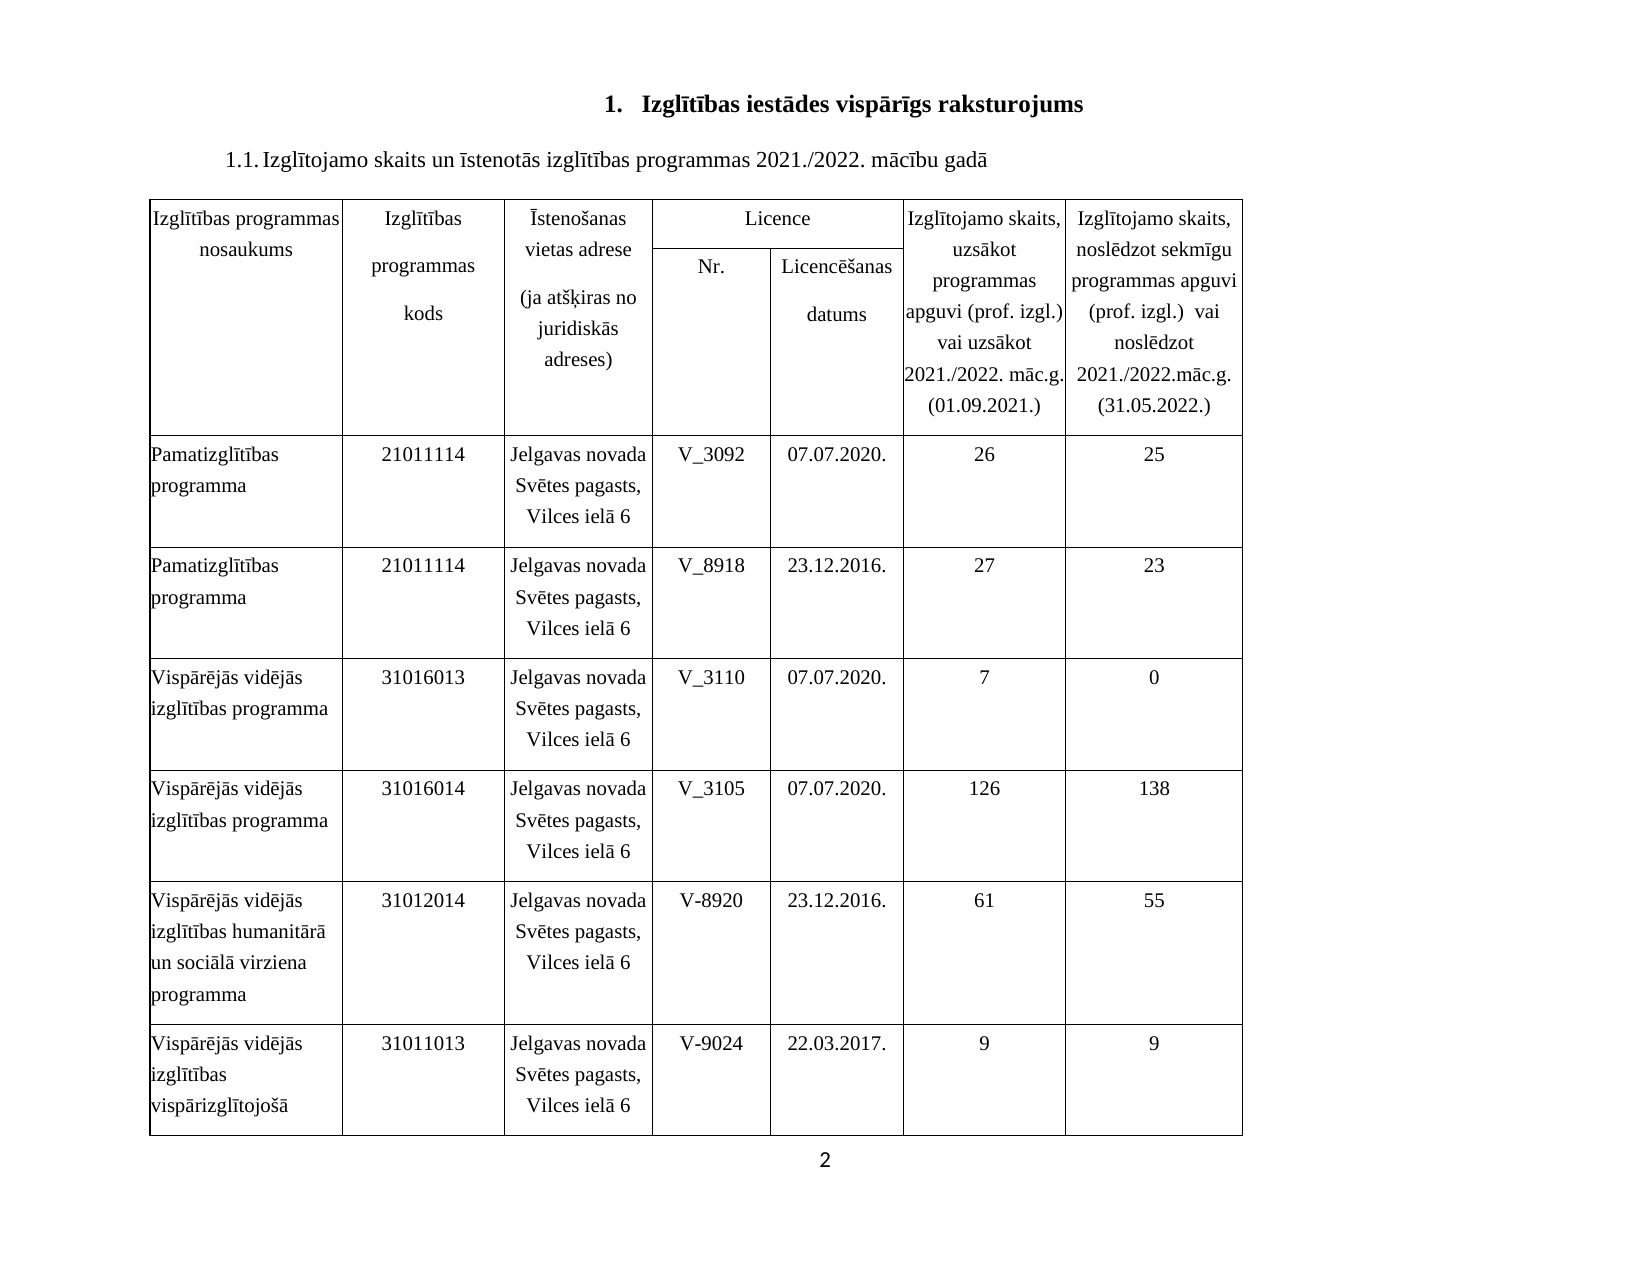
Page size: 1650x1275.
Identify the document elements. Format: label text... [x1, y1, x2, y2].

table_cell Jelgavas novada Svētes pagasts, Vilces ielā 6 [505, 436, 652, 547]
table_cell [151, 1025, 342, 1135]
table_cell 25 [1066, 436, 1242, 547]
table_cell 07.07.2020. [771, 771, 903, 881]
table_cell Vispārējās vidējās izglītības humanitārā un sociālā virziena programma [151, 882, 342, 1024]
table_cell 07.07.2020. [771, 436, 903, 547]
table_cell 23.12.2016. [771, 882, 903, 1024]
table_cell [505, 1025, 652, 1135]
table_cell V-9024 [653, 1025, 770, 1135]
table_cell Jelgavas novada Svētes pagasts, Vilces ielā 6 [505, 771, 652, 881]
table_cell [505, 882, 652, 1024]
table_cell Licencēšanas datums [771, 249, 903, 435]
table_cell 31011013 [343, 1025, 504, 1135]
table_cell 55 [1066, 882, 1242, 1024]
table_cell 23.12.2016. [771, 548, 903, 658]
table_cell 21011114 [343, 436, 504, 547]
table_cell 23 [1066, 548, 1242, 658]
table_cell Pamatizglītības programma [151, 436, 342, 547]
table_cell Vispārējās vidējās izglītības programma [151, 771, 342, 881]
table_cell 26 [904, 436, 1065, 547]
table_cell V_8918 [653, 548, 770, 658]
table_cell Vispārējās vidējās izglītības programma [151, 659, 342, 770]
table_header Izglītojamo skaits, uzsākot programmas apguvi (prof. izgl.) vai uzsākot 2021./2022. māc.g. (01.09.2021.) [904, 200, 1065, 435]
table_cell 9 [1066, 1025, 1242, 1135]
table_header Īstenošanas vietas adrese (ja atšķiras no juridiskās adreses) [505, 200, 652, 435]
list Izglītojamo skaits un īstenotās izglītības programmas 2021./2022. mācību gadā [225, 146, 1500, 172]
table_cell 07.07.2020. [771, 659, 903, 770]
table_header Izglītojamo skaits, noslēdzot sekmīgu programmas apguvi (prof. izgl.) vai noslēdzot 2021./2022.māc.g. (31.05.2022.) [1066, 200, 1242, 435]
table_cell 27 [904, 548, 1065, 658]
table_cell 138 [1066, 771, 1242, 881]
table_cell 31016014 [343, 771, 504, 881]
table_cell Pamatizglītības programma [151, 548, 342, 658]
table_cell 126 [904, 771, 1065, 881]
table_cell 22.03.2017. [771, 1025, 903, 1135]
table_cell Nr. [653, 249, 770, 435]
table_cell 21011114 [343, 548, 504, 658]
table_header Izglītības programmas kods [343, 200, 504, 435]
table_header Licence [653, 200, 903, 248]
table_cell 9 [904, 1025, 1065, 1135]
table_cell Jelgavas novada Svētes pagasts, Vilces ielā 6 [505, 548, 652, 658]
table_cell V-8920 [653, 882, 770, 1024]
table_cell V_3092 [653, 436, 770, 547]
table_cell Jelgavas novada Svētes pagasts, Vilces ielā 6 [505, 659, 652, 770]
table_header Izglītības programmas nosaukums [151, 200, 342, 435]
table_cell 31012014 [343, 882, 504, 1024]
table_cell V_3110 [653, 659, 770, 770]
table_cell 0 [1066, 659, 1242, 770]
table_cell 61 [904, 882, 1065, 1024]
table_cell 31016013 [343, 659, 504, 770]
table_cell 7 [904, 659, 1065, 770]
table_cell V_3105 [653, 771, 770, 881]
list Izglītības iestādes vispārīgs raksturojums [187, 89, 1500, 117]
